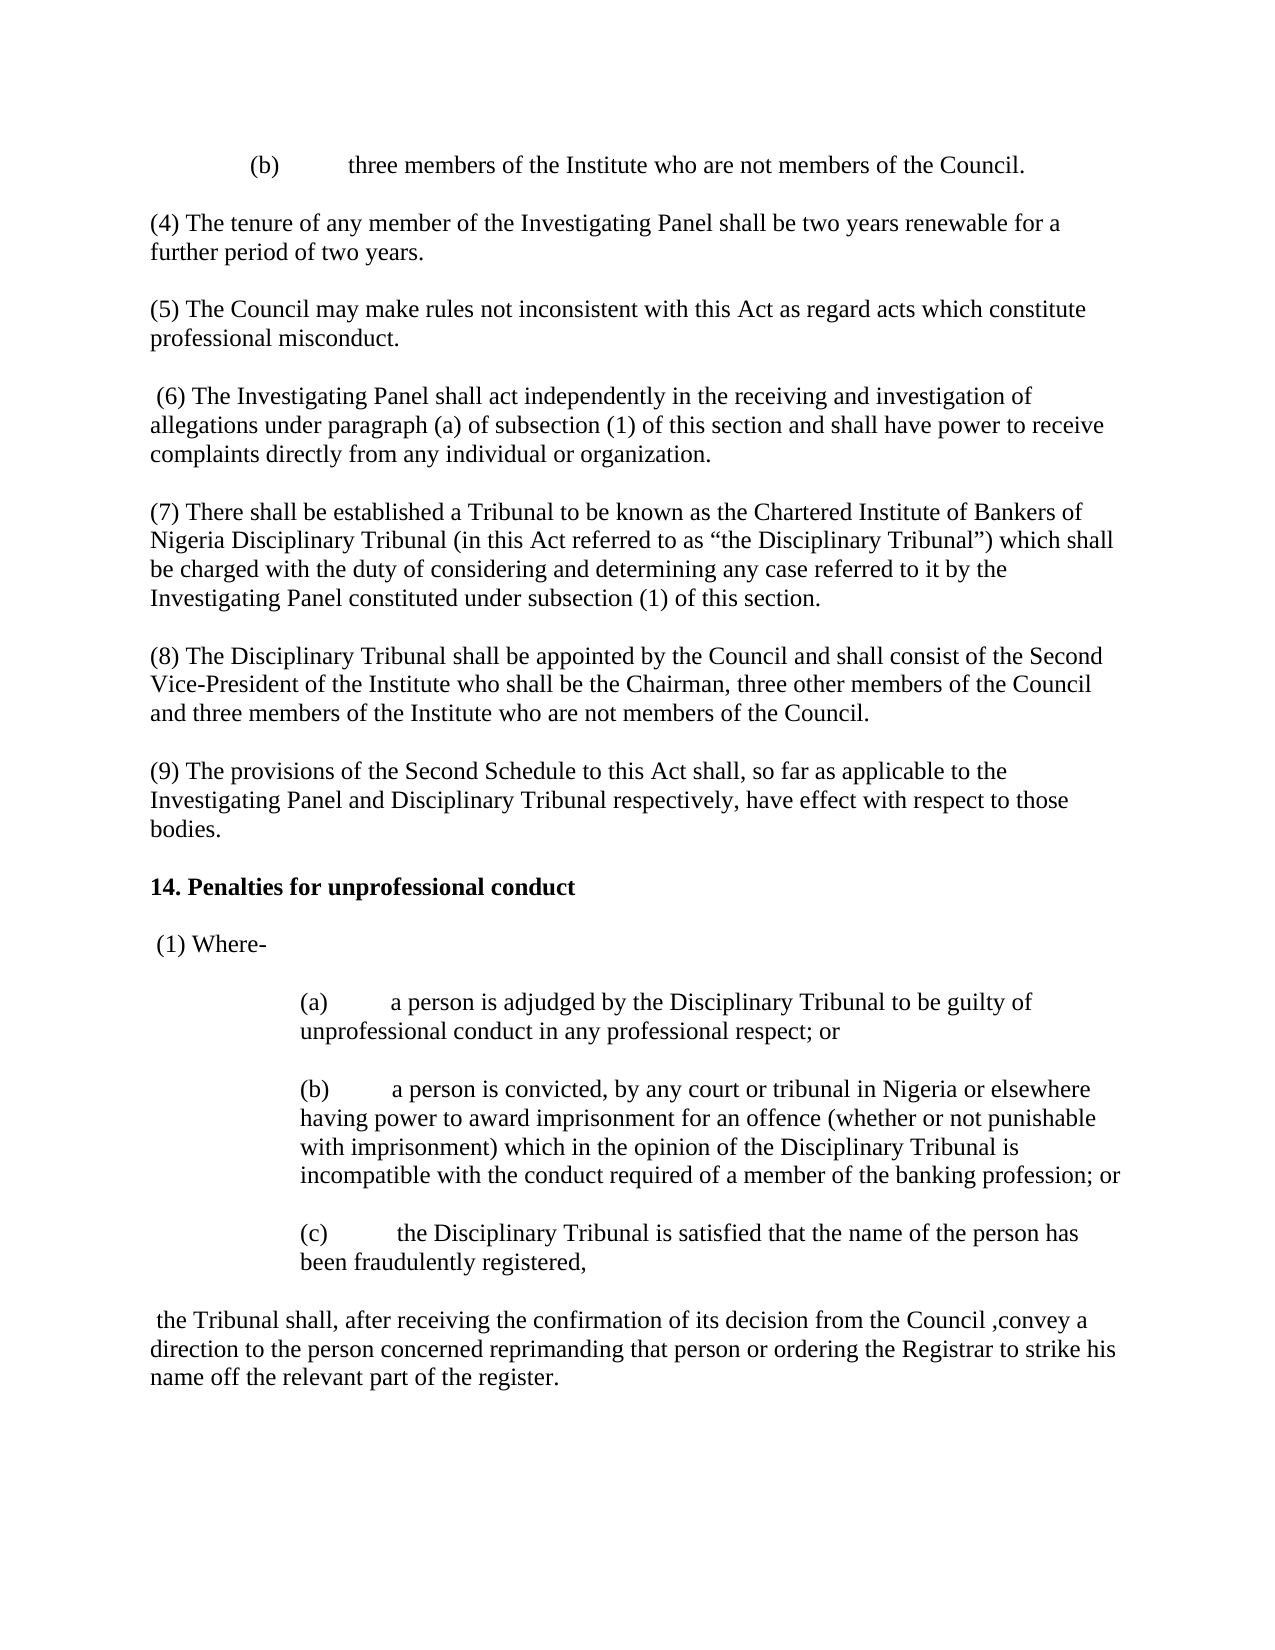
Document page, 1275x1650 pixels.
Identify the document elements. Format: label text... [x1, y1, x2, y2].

text (7) There shall be established a Tribunal to be known as the Chartered Institute of Bankers of Nigeria Disciplinary Tribunal (in this Act referred to as “the Disciplinary Tribunal”) which shall be charged with the duty of considering and determining any case referred to it by the Investigating Panel constituted under subsection (1) of this section. [150, 497, 1125, 612]
text the Tribunal shall, after receiving the confirmation of its decision from the Council ,convey a direction to the person concerned reprimanding that person or ordering the Registrar to strike his name off the relevant part of the register. [150, 1305, 1125, 1391]
text (b) three members of the Institute who are not members of the Council. [150, 150, 1125, 179]
text (1) Where- [150, 929, 1125, 958]
text (b) a person is convicted, by any court or tribunal in Nigeria or elsewhere having power to award imprisonment for an offence (whether or not punishable with imprisonment) which in the opinion of the Disciplinary Tribunal is incompatible with the conduct required of a member of the banking profession; or [300, 1074, 1125, 1189]
text (5) The Council may make rules not inconsistent with this Act as regard acts which constitute professional misconduct. [150, 294, 1125, 352]
text (8) The Disciplinary Tribunal shall be appointed by the Council and shall consist of the Second Vice-President of the Institute who shall be the Chairman, three other members of the Council and three members of the Institute who are not members of the Council. [150, 641, 1125, 727]
text (a) a person is adjudged by the Disciplinary Tribunal to be guilty of unprofessional conduct in any professional respect; or [300, 987, 1125, 1045]
text (4) The tenure of any member of the Investigating Panel shall be two years renewable for a further period of two years. [150, 208, 1125, 265]
text (c) the Disciplinary Tribunal is satisfied that the name of the person has been fraudulently registered, [300, 1218, 1125, 1276]
text 14. Penalties for unprofessional conduct [150, 872, 1125, 900]
text (9) The provisions of the Second Schedule to this Act shall, so far as applicable to the Investigating Panel and Disciplinary Tribunal respectively, have effect with respect to those bodies. [150, 756, 1125, 842]
text (6) The Investigating Panel shall act independently in the receiving and investigation of allegations under paragraph (a) of subsection (1) of this section and shall have power to receive complaints directly from any individual or organization. [150, 381, 1125, 467]
